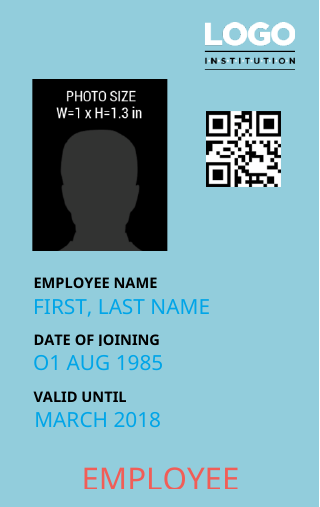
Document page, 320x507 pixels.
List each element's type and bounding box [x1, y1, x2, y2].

picture [204, 22, 295, 70]
picture [206, 111, 281, 187]
picture [32, 79, 168, 251]
